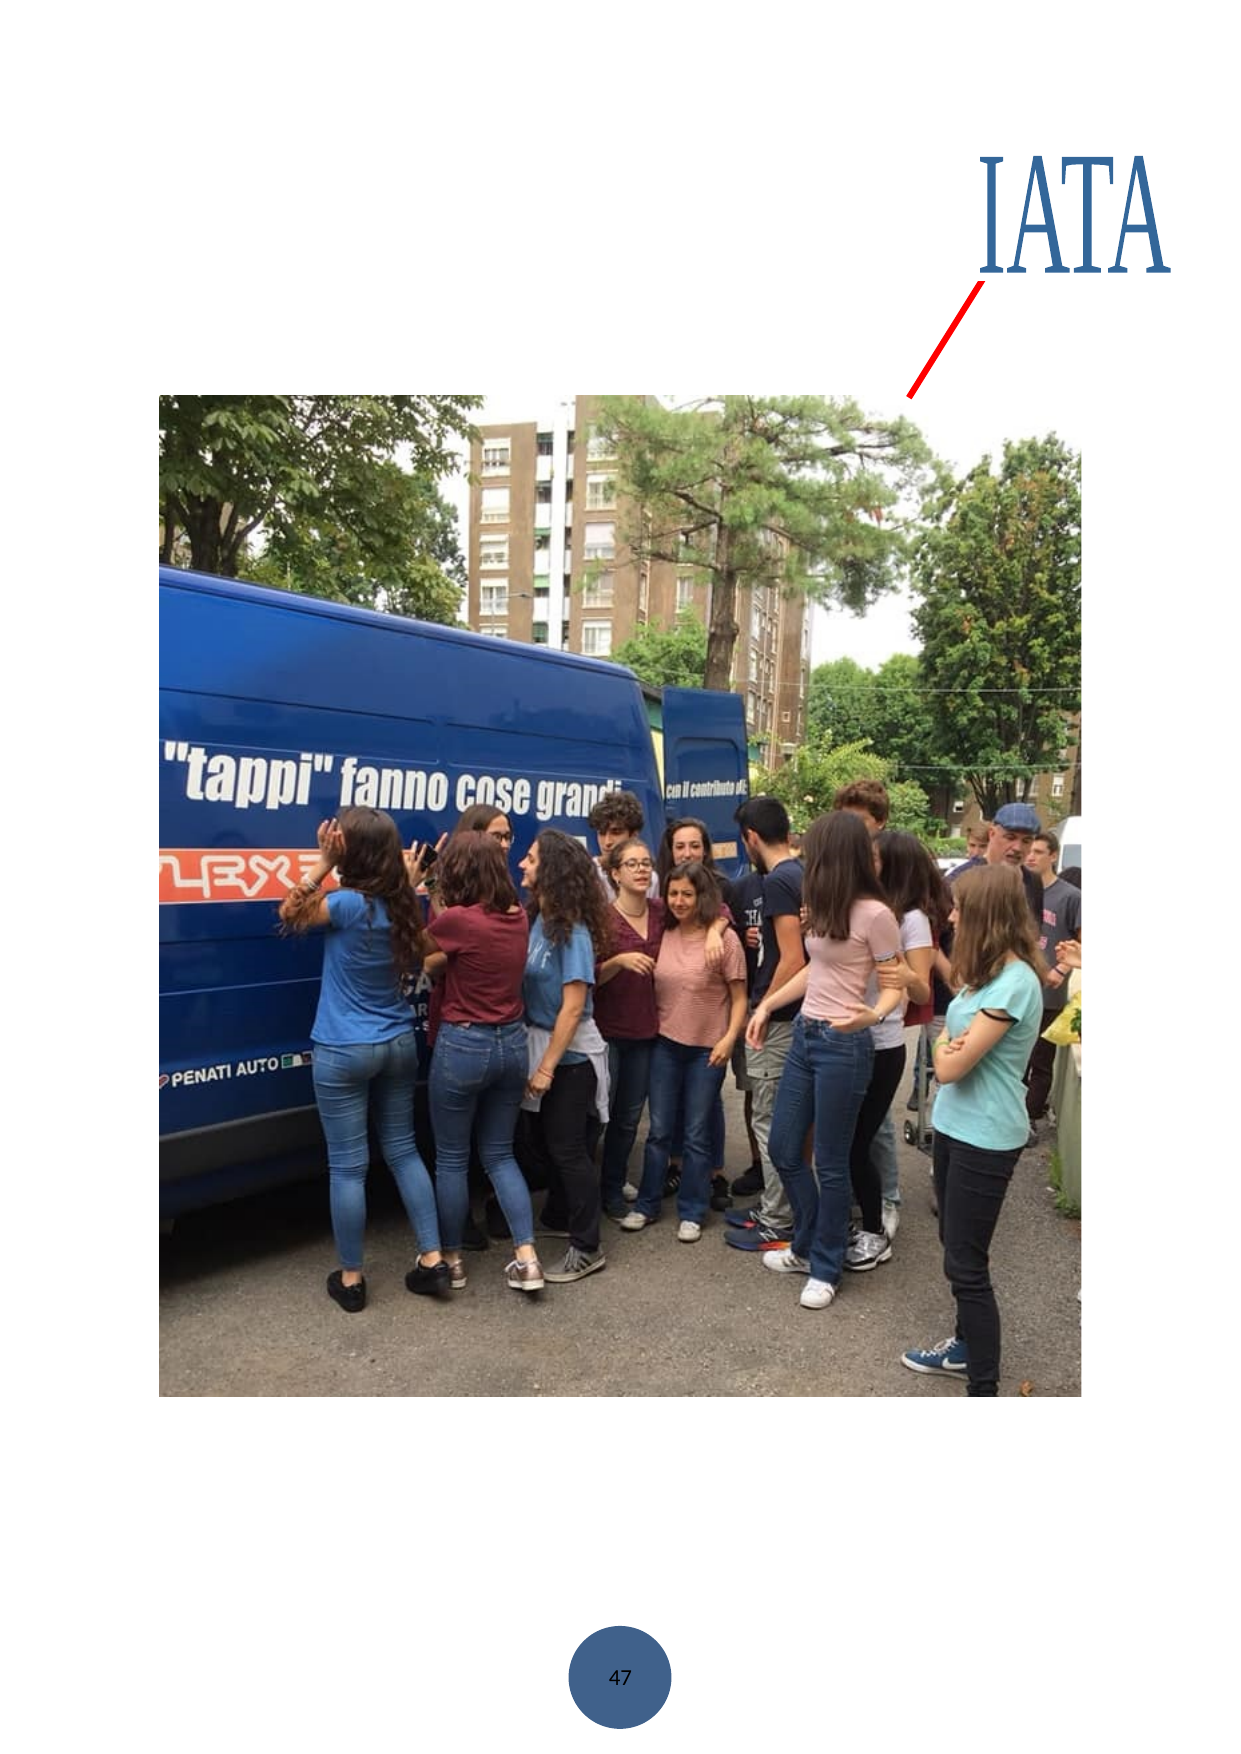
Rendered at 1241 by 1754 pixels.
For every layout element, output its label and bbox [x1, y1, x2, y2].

picture [159, 395, 1082, 1397]
